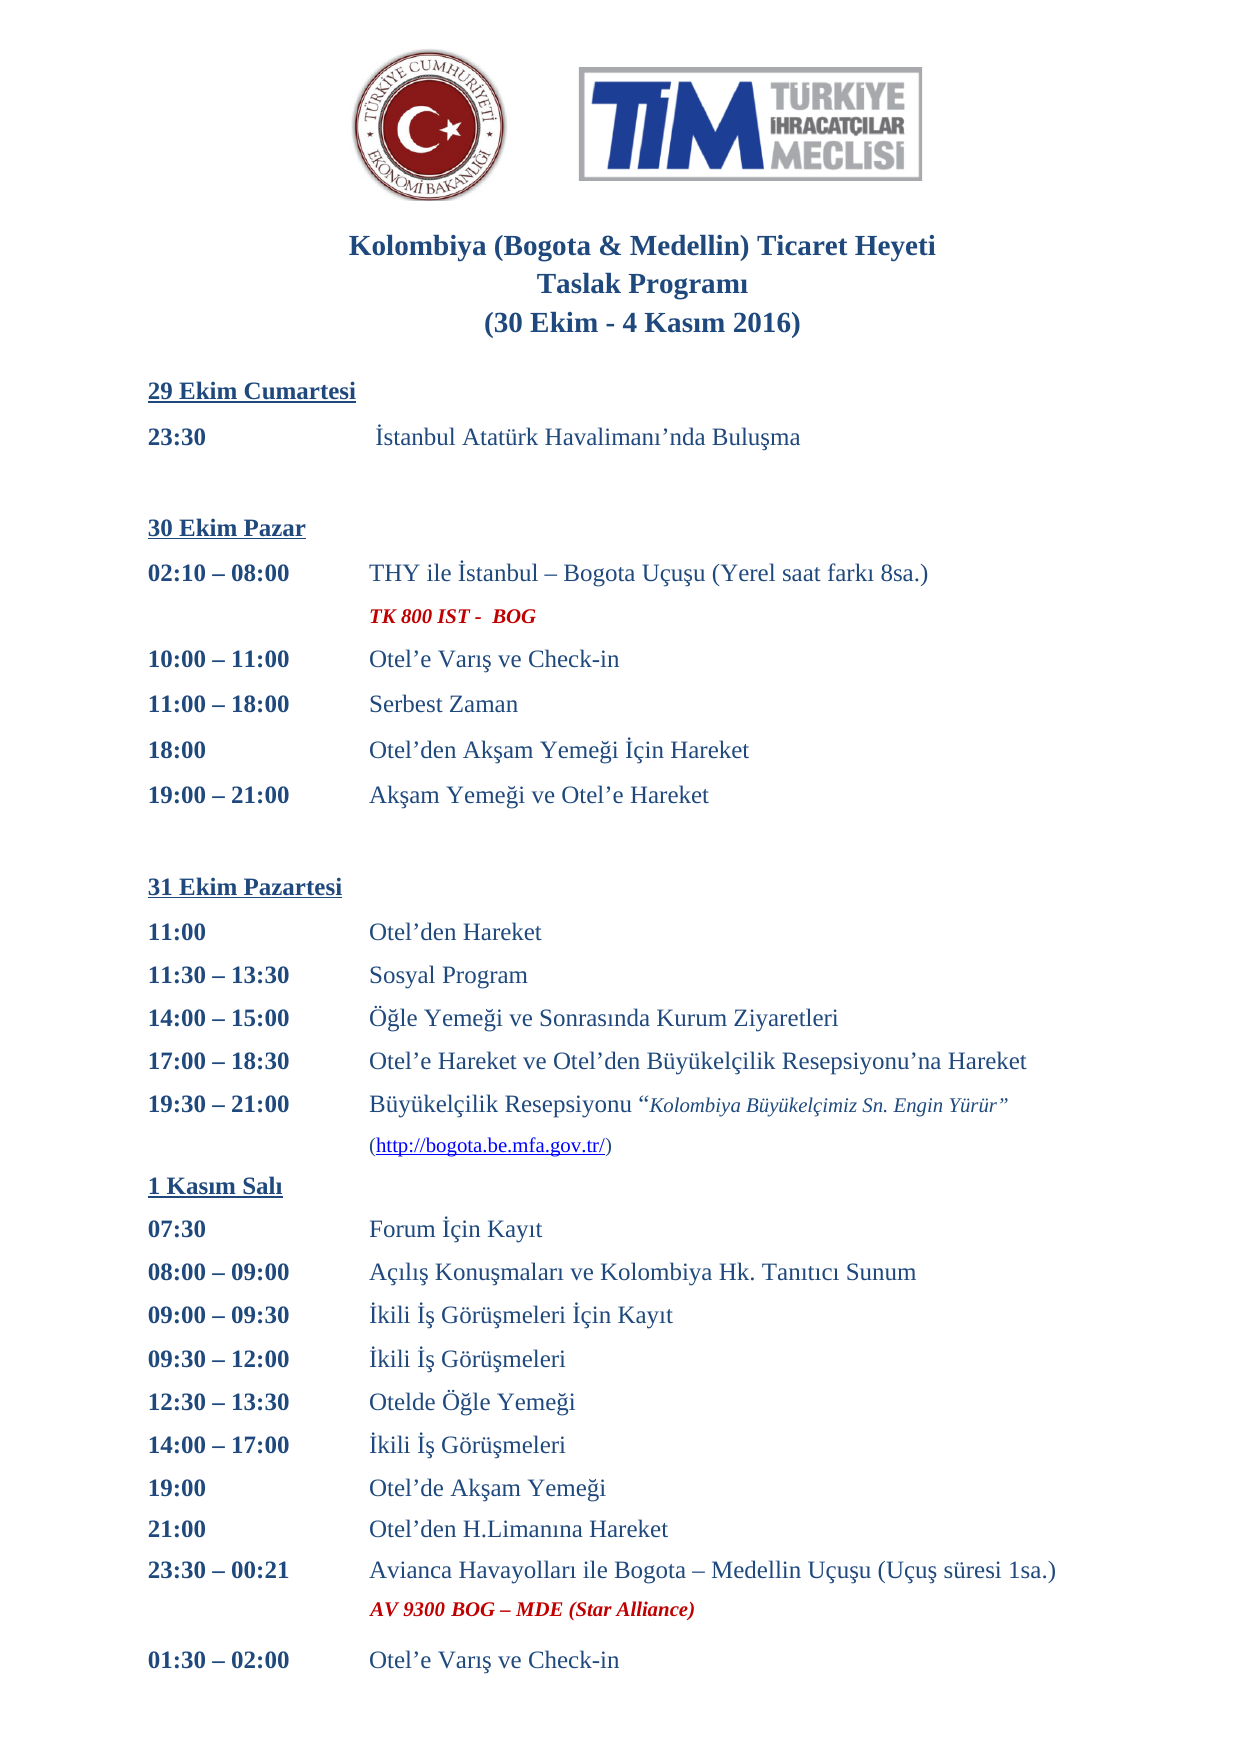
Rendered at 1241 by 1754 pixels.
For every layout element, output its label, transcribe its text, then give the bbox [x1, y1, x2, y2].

text 11:30 – 13:30 Sosyal Program [148, 960, 1137, 989]
text 1 Kasım Salı [148, 1171, 1137, 1200]
text 19:30 – 21:00 Büyükelçilik Resepsiyonu “Kolombiya Büyükelçimiz Sn. Engin Yürür” [148, 1089, 1137, 1118]
text 30 Ekim Pazar [148, 513, 1137, 542]
text (30 Ekim - 4 Kasım 2016) [148, 305, 1137, 338]
text 31 Ekim Pazartesi [148, 872, 1137, 900]
text Kolombiya (Bogota & Medellin) Ticaret Heyeti [148, 228, 1137, 261]
text 21:00 Otel’den H.Limanına Hareket [148, 1514, 1137, 1543]
text 11:00 – 18:00 Serbest Zaman [148, 689, 1137, 718]
text 01:30 – 02:00 Otel’e Varış ve Check-in [148, 1645, 1137, 1674]
text TK 800 IST - BOG [295, 604, 1137, 628]
text 17:00 – 18:30 Otel’e Hareket ve Otel’den Büyükelçilik Resepsiyonu’na Hareket [148, 1046, 1137, 1075]
text 18:00 Otel’den Akşam Yemeği İçin Hareket [148, 735, 1137, 764]
text (http://bogota.be.mfa.gov.tr/) [148, 1133, 1137, 1157]
picture [309, 46, 557, 200]
text 09:00 – 09:30 İkili İş Görüşmeleri İçin Kayıt [148, 1301, 1137, 1329]
picture [578, 67, 923, 181]
text 19:00 – 21:00 Akşam Yemeği ve Otel’e Hareket [148, 781, 1137, 809]
text 10:00 – 11:00 Otel’e Varış ve Check-in [148, 644, 1137, 673]
text 12:30 – 13:30 Otelde Öğle Yemeği [148, 1387, 1137, 1416]
text 11:00 Otel’den Hareket [148, 917, 1137, 946]
text 19:00 Otel’de Akşam Yemeği [148, 1473, 1137, 1502]
text 08:00 – 09:00 Açılış Konuşmaları ve Kolombiya Hk. Tanıtıcı Sunum [148, 1257, 1137, 1286]
text 29 Ekim Cumartesi [148, 376, 1137, 405]
text AV 9300 BOG – MDE (Star Alliance) [295, 1597, 1137, 1621]
text 09:30 – 12:00 İkili İş Görüşmeleri [148, 1344, 1137, 1372]
text 02:10 – 08:00 THY ile İstanbul – Bogota Uçuşu (Yerel saat farkı 8sa.) [148, 558, 1137, 587]
text 23:30 İstanbul Atatürk Havalimanı’nda Buluşma [148, 422, 1137, 451]
text 14:00 – 15:00 Öğle Yemeği ve Sonrasında Kurum Ziyaretleri [148, 1003, 1137, 1032]
text 23:30 – 00:21 Avianca Havayolları ile Bogota – Medellin Uçuşu (Uçuş süresi 1sa.) [148, 1556, 1137, 1584]
text Taslak Programı [148, 266, 1137, 300]
text 07:30 Forum İçin Kayıt [148, 1214, 1137, 1243]
text 14:00 – 17:00 İkili İş Görüşmeleri [148, 1430, 1137, 1459]
